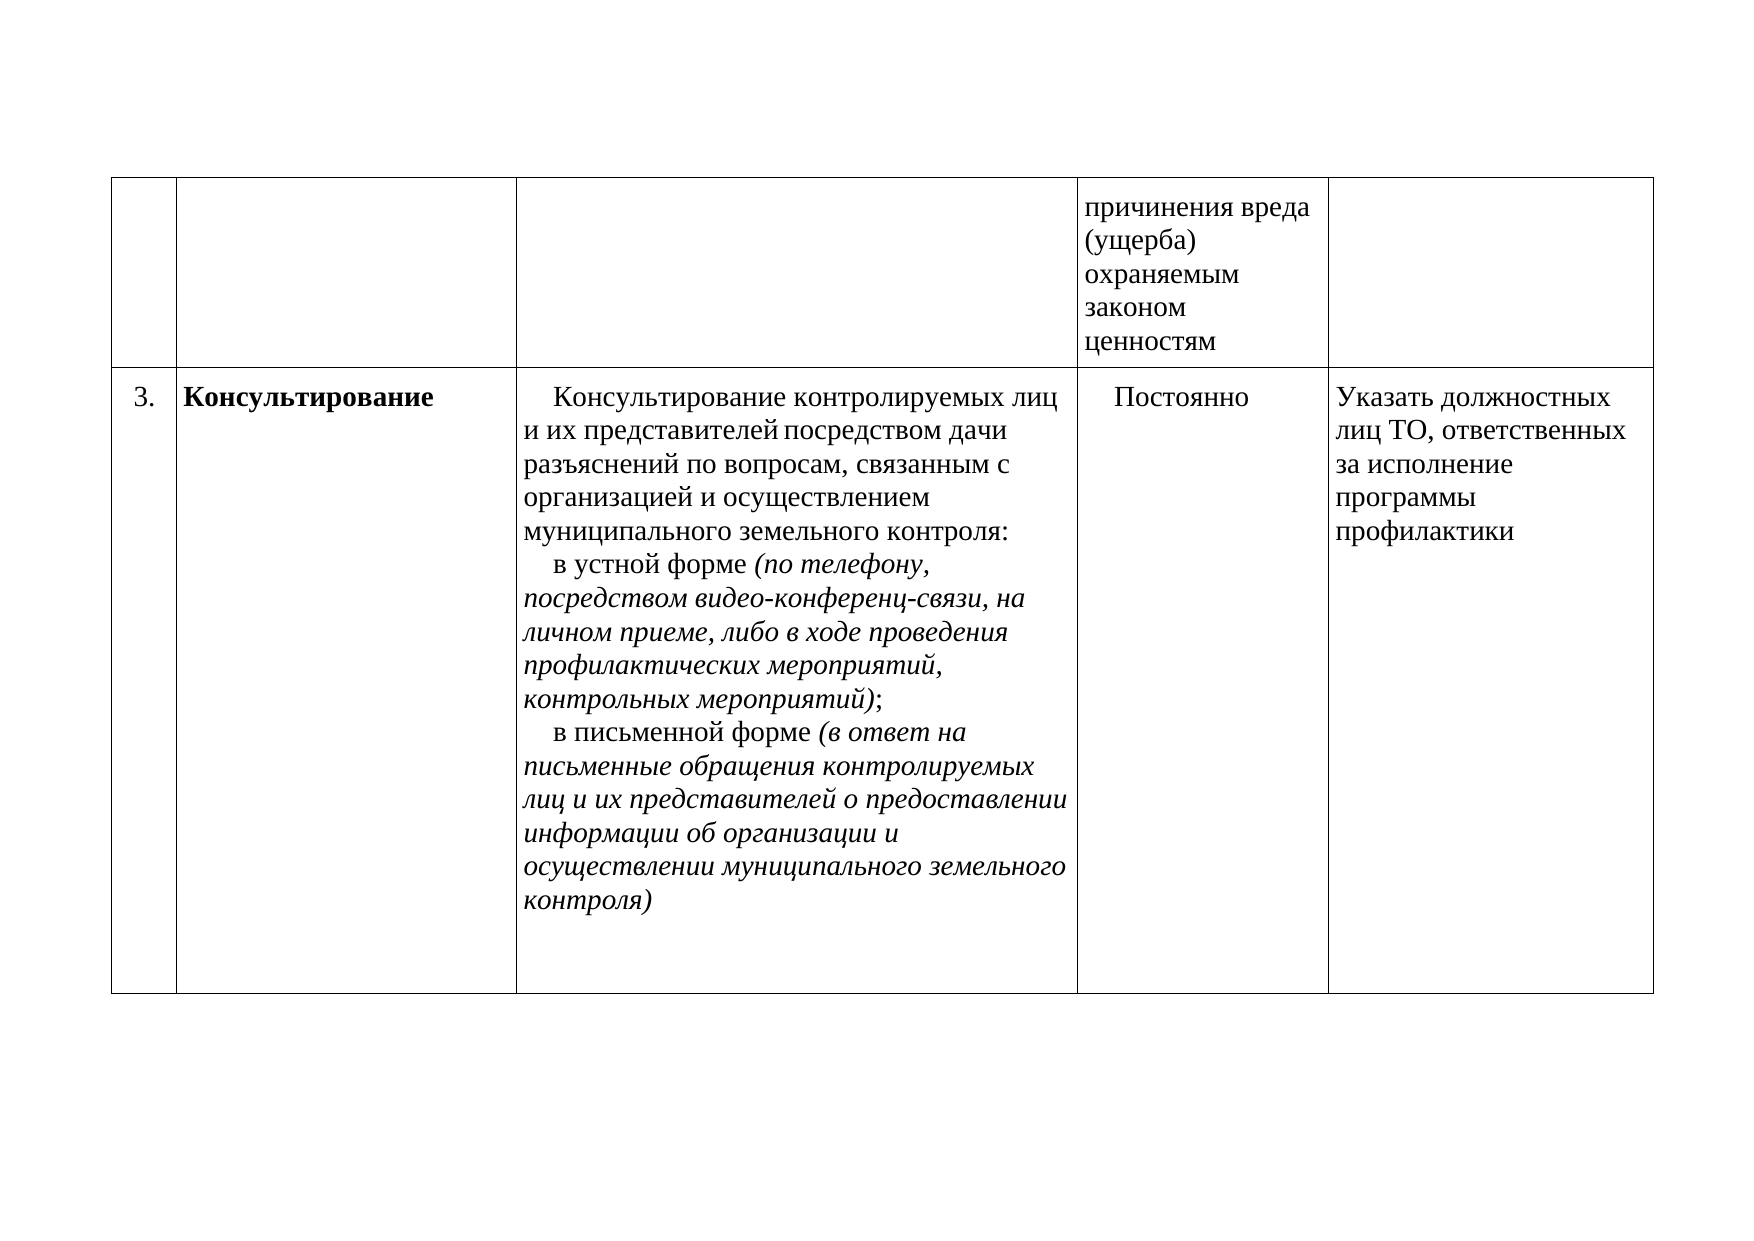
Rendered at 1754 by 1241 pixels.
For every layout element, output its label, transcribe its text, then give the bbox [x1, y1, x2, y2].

table_cell Указать должностных лиц ТО, ответственных за исполнение программы профилактики [1329, 368, 1653, 993]
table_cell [177, 178, 516, 367]
table_cell 2. [112, 178, 176, 367]
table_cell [1329, 178, 1653, 367]
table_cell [517, 178, 1077, 367]
table_cell Постоянно [1078, 368, 1328, 993]
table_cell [1078, 178, 1328, 367]
table_cell 3. [112, 368, 176, 993]
table_cell Консультирование [177, 368, 516, 993]
table_cell Консультирование контролируемых лиц и их представителей посредством дачи разъяснений по вопросам, связанным с организацией и осуществлением муниципального земельного контроля: в устной форме (по телефону, посредством видео-конференц-связи, на личном приеме, либо в ходе проведения профилактических мероприятий, контрольных мероприятий); в письменной форме (в ответ на письменные обращения контролируемых лиц и их представителей о предоставлении информации об организации и осуществлении муниципального земельного контроля) [517, 368, 1077, 993]
